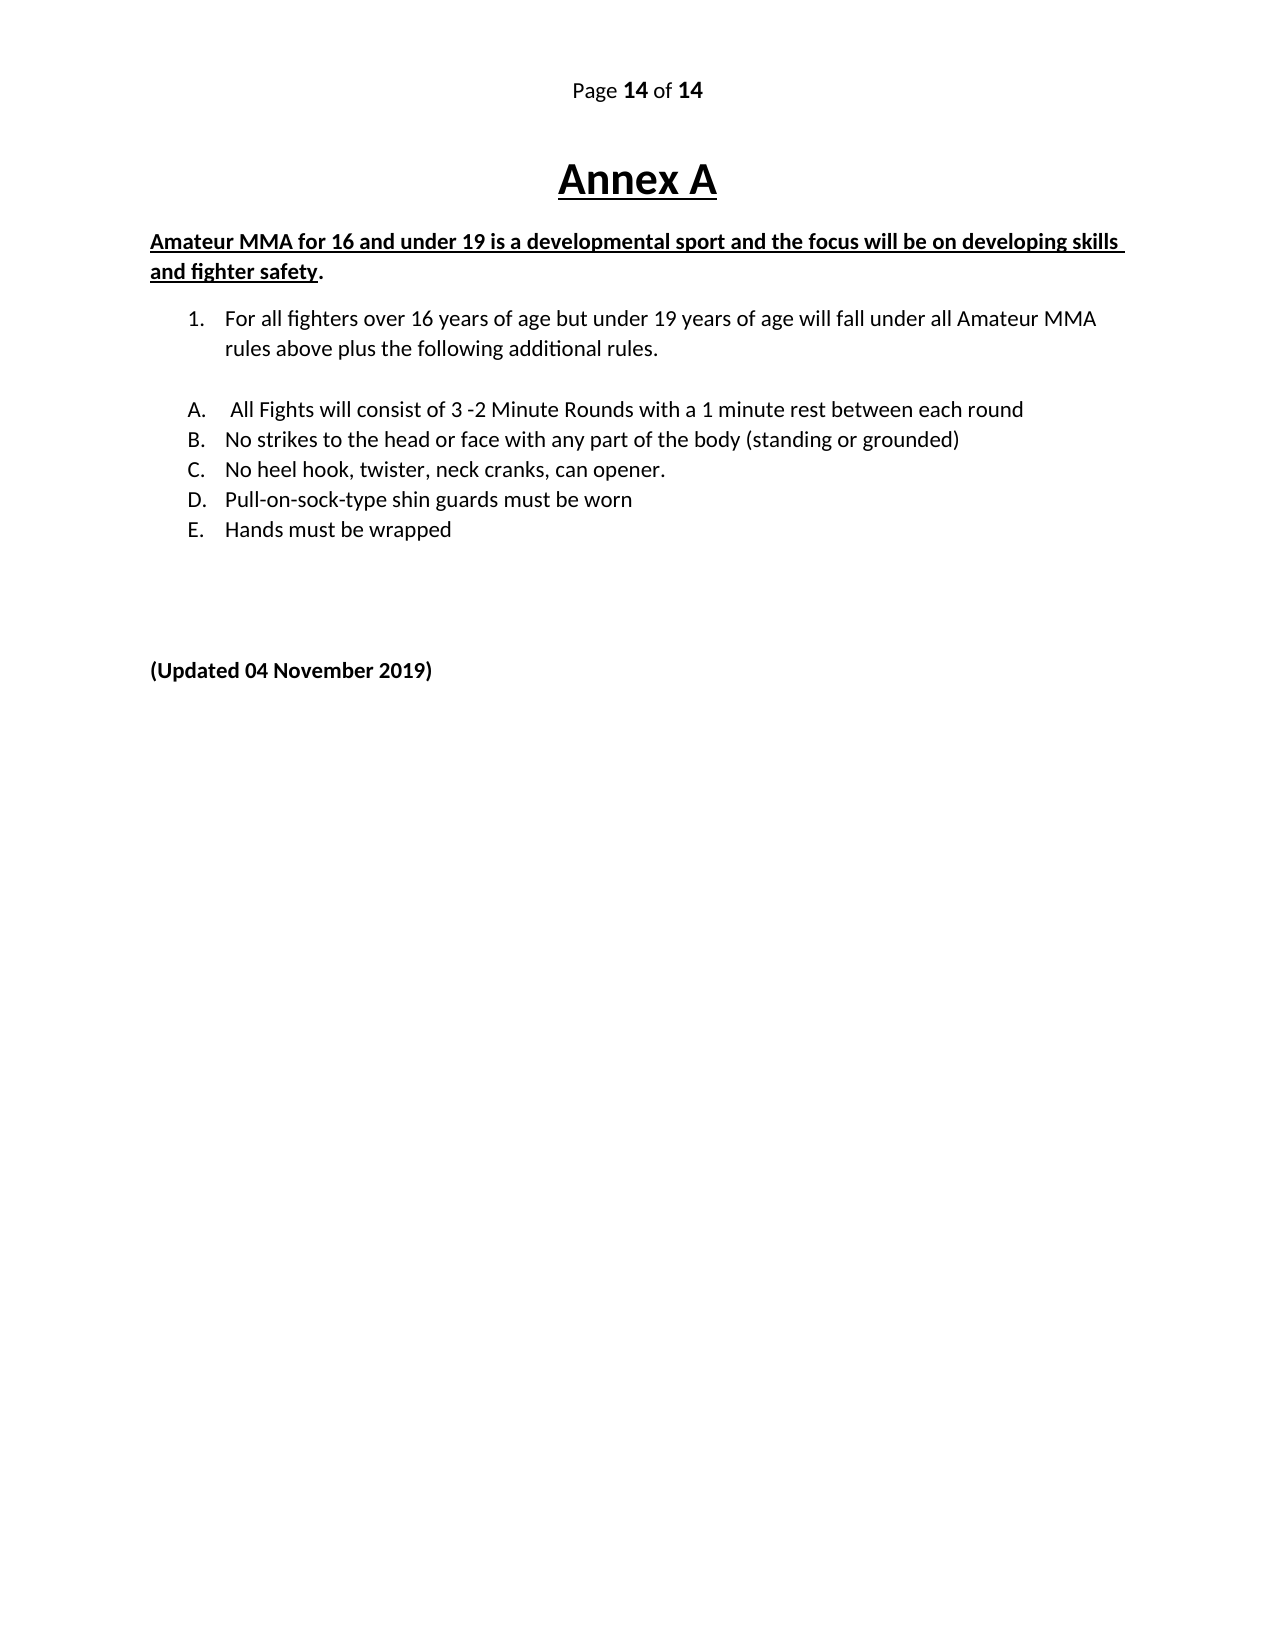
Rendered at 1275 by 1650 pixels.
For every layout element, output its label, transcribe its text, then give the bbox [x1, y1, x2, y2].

list For all fighters over 16 years of age but under 19 years of age will fall under all Amateur MMA rules above plus the following additional rules. [187, 304, 1125, 362]
list All Fights will consist of 3 -2 Minute Rounds with a 1 minute rest between each round [187, 395, 1125, 423]
text Amateur MMA for 16 and under 19 is a developmental sport and the focus will be on developing skills and fighter safety. [150, 253, 1125, 285]
list No strikes to the head or face with any part of the body (standing or grounded) [187, 425, 1125, 453]
list Hands must be wrapped [187, 516, 1125, 543]
text Annex A [150, 150, 1125, 206]
list Pull-on-sock-type shin guards must be worn [187, 485, 1125, 513]
list No heel hook, twister, neck cranks, can opener. [187, 455, 1125, 483]
text (Updated 04 November 2019) [150, 656, 1125, 684]
text Amateur MMA for 16 and under 19 is a developmental sport and the focus will be on developing skills and fighter safety. [150, 227, 1125, 251]
